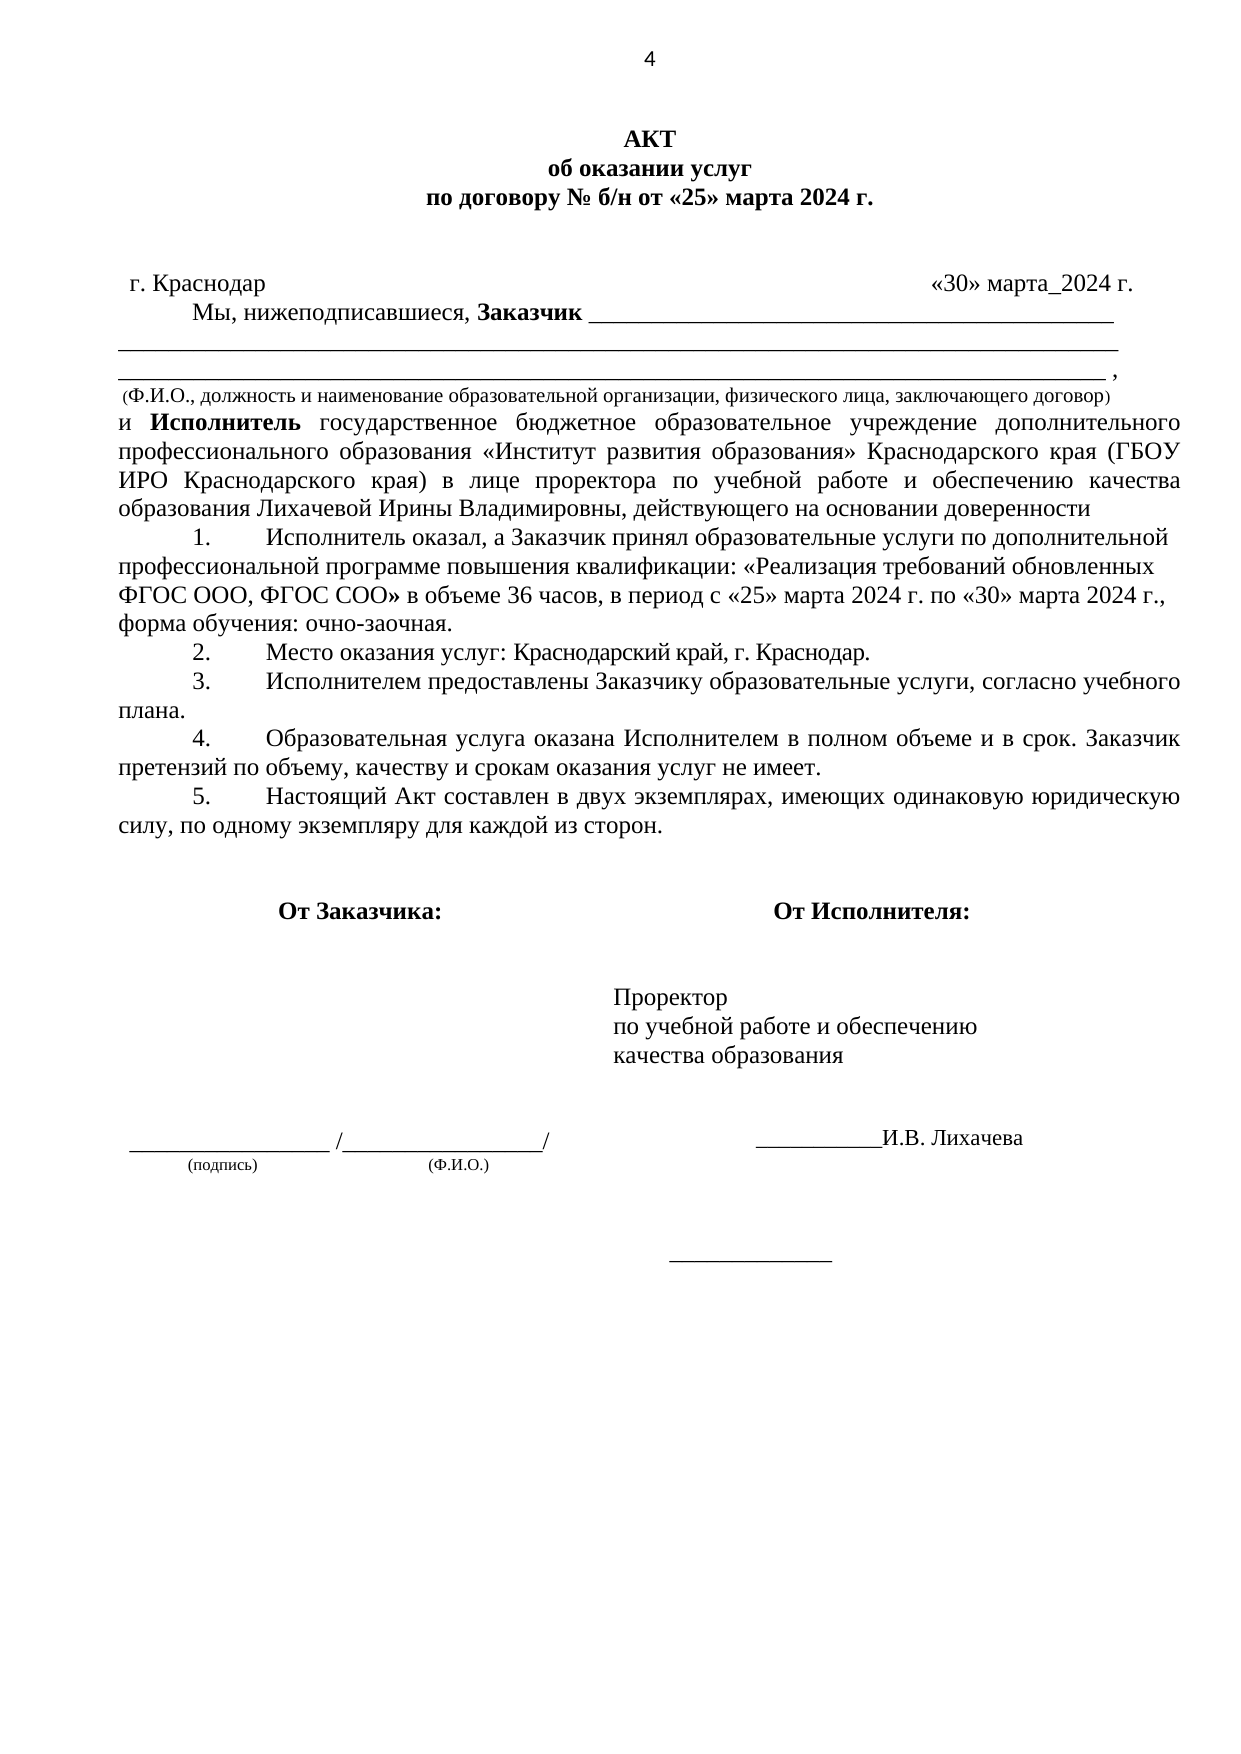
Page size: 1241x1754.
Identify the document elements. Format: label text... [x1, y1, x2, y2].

list Место оказания услуг: Краснодарский край, г. Краснодар. [118, 637, 1181, 666]
table_header г. Краснодар [118, 268, 631, 297]
text ________________________________________________________________________________ [118, 326, 1181, 354]
list Исполнитель оказал, а Заказчик принял образовательные услуги по дополнительной профессиональной программе повышения квалификации: «Реализация требований обновленных ФГОС ООО, ФГОС СОО» в объеме 36 часов, в период с «25» марта 2024 г. по «30» марта 2024 г., форма обучения: очно-заочная. [118, 522, 1181, 637]
list Образовательная услуга оказана Исполнителем в полном объеме и в срок. Заказчик претензий по объему, качеству и срокам оказания услуг не имеет. [118, 723, 1181, 781]
text Мы, нижеподписавшиеся, Заказчик __________________________________________ [118, 297, 1181, 326]
table_header От Заказчика: ________________ /________________/ (подпись) (Ф.И.О.) [118, 867, 602, 1265]
text (Ф.И.О., должность и наименование образовательной организации, физического лица, заключающего договор) [118, 383, 1181, 407]
list Настоящий Акт составлен в двух экземплярах, имеющих одинаковую юридическую силу, по одному экземпляру для каждой из сторон. [118, 781, 1181, 838]
text и Исполнитель государственное бюджетное образовательное учреждение дополнительного профессионального образования «Институт развития образования» Краснодарского края (ГБОУ ИРО Краснодарского края) в лице проректора по учебной работе и обеспечению качества образования Лихачевой Ирины Владимировны, действующего на основании доверенности [118, 407, 1181, 522]
text АКТ [118, 124, 1181, 153]
text _______________________________________________________________________________ , [118, 354, 1181, 383]
text об оказании услуг [118, 153, 1181, 182]
table_header «30» марта_2024 г. [631, 268, 1145, 297]
list Исполнителем предоставлены Заказчику образовательные услуги, согласно учебного плана. [118, 666, 1181, 723]
table_header От Исполнителя: Проректор по учебной работе и обеспечению качества образования ___________И.В. Лихачева _____________ [602, 867, 1142, 1265]
text по договору № б/н от «25» марта 2024 г. [118, 182, 1181, 211]
